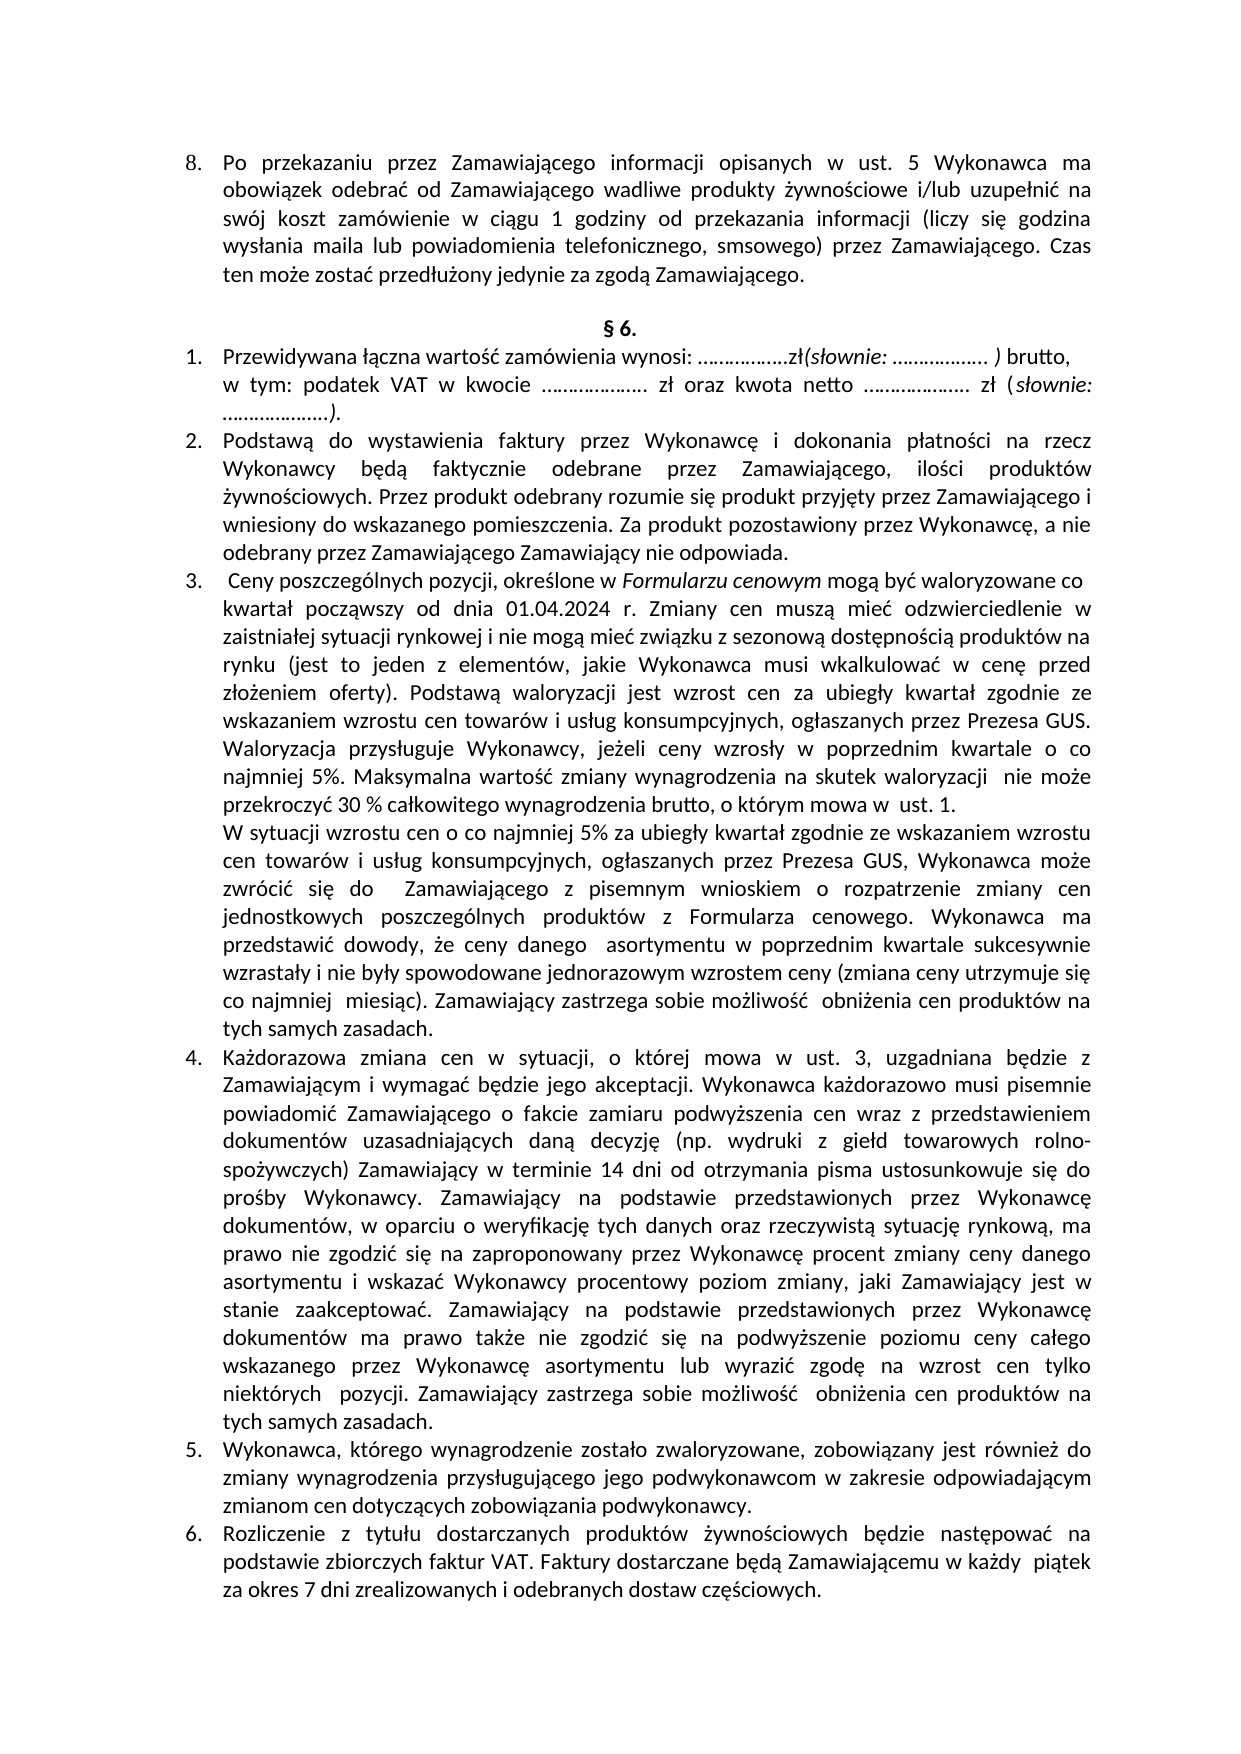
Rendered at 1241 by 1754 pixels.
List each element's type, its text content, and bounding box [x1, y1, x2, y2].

list Po przekazaniu przez Zamawiającego informacji opisanych w ust. 5 Wykonawca ma obowiązek odebrać od Zamawiającego wadliwe produkty żywnościowe i/lub uzupełnić na swój koszt zamówienie w ciągu 1 godziny od przekazania informacji (liczy się godzina wysłania maila lub powiadomienia telefonicznego, smsowego) przez Zamawiającego. Czas ten może zostać przedłużony jedynie za zgodą Zamawiającego. [185, 148, 1093, 288]
list Każdorazowa zmiana cen w sytuacji, o której mowa w ust. 3, uzgadniana będzie z Zamawiającym i wymagać będzie jego akceptacji. Wykonawca każdorazowo musi pisemnie powiadomić Zamawiającego o fakcie zamiaru podwyższenia cen wraz z przedstawieniem dokumentów uzasadniających daną decyzję (np. wydruki z giełd towarowych rolno-spożywczych) Zamawiający w terminie 14 dni od otrzymania pisma ustosunkowuje się do prośby Wykonawcy. Zamawiający na podstawie przedstawionych przez Wykonawcę dokumentów, w oparciu o weryfikację tych danych oraz rzeczywistą sytuację rynkową, ma prawo nie zgodzić się na zaproponowany przez Wykonawcę procent zmiany ceny danego asortymentu i wskazać Wykonawcy procentowy poziom zmiany, jaki Zamawiający jest w stanie zaakceptować. Zamawiający na podstawie przedstawionych przez Wykonawcę dokumentów ma prawo także nie zgodzić się na podwyższenie poziomu ceny całego wskazanego przez Wykonawcę asortymentu lub wyrazić zgodę na wzrost cen tylko niektórych pozycji. Zamawiający zastrzega sobie możliwość obniżenia cen produktów na tych samych zasadach. [185, 1043, 1093, 1435]
text w tym: podatek VAT w kwocie ……………….. zł oraz kwota netto ……………….. zł (słownie: ………………..). [223, 370, 1093, 426]
list Rozliczenie z tytułu dostarczanych produktów żywnościowych będzie następować na podstawie zbiorczych faktur VAT. Faktury dostarczane będą Zamawiającemu w każdy piątek za okres 7 dni zrealizowanych i odebranych dostaw częściowych. [185, 1519, 1093, 1603]
text kwartał począwszy od dnia 01.04.2024 r. Zmiany cen muszą mieć odzwierciedlenie w zaistniałej sytuacji rynkowej i nie mogą mieć związku z sezonową dostępnością produktów na rynku (jest to jeden z elementów, jakie Wykonawca musi wkalkulować w cenę przed złożeniem oferty). Podstawą waloryzacji jest wzrost cen za ubiegły kwartał zgodnie ze wskazaniem wzrostu cen towarów i usług konsumpcyjnych, ogłaszanych przez Prezesa GUS. Waloryzacja przysługuje Wykonawcy, jeżeli ceny wzrosły w poprzednim kwartale o co najmniej 5%. Maksymalna wartość zmiany wynagrodzenia na skutek waloryzacji nie może przekroczyć 30 % całkowitego wynagrodzenia brutto, o którym mowa w ust. 1. [223, 594, 1093, 818]
list Podstawą do wystawienia faktury przez Wykonawcę i dokonania płatności na rzecz Wykonawcy będą faktycznie odebrane przez Zamawiającego, ilości produktów żywnościowych. Przez produkt odebrany rozumie się produkt przyjęty przez Zamawiającego i wniesiony do wskazanego pomieszczenia. Za produkt pozostawiony przez Wykonawcę, a nie odebrany przez Zamawiającego Zamawiający nie odpowiada. [185, 426, 1093, 566]
list Przewidywana łączna wartość zamówienia wynosi: ……………..zł(słownie: ……………... ) brutto, [185, 342, 1093, 370]
list Wykonawca, którego wynagrodzenie zostało zwaloryzowane, zobowiązany jest również do zmiany wynagrodzenia przysługującego jego podwykonawcom w zakresie odpowiadającym zmianom cen dotyczących zobowiązania podwykonawcy. [185, 1435, 1093, 1519]
list Ceny poszczególnych pozycji, określone w Formularzu cenowym mogą być waloryzowane co [185, 566, 1093, 594]
text W sytuacji wzrostu cen o co najmniej 5% za ubiegły kwartał zgodnie ze wskazaniem wzrostu cen towarów i usług konsumpcyjnych, ogłaszanych przez Prezesa GUS, Wykonawca może zwrócić się do Zamawiającego z pisemnym wnioskiem o rozpatrzenie zmiany cen jednostkowych poszczególnych produktów z Formularza cenowego. Wykonawca ma przedstawić dowody, że ceny danego asortymentu w poprzednim kwartale sukcesywnie wzrastały i nie były spowodowane jednorazowym wzrostem ceny (zmiana ceny utrzymuje się co najmniej miesiąc). Zamawiający zastrzega sobie możliwość obniżenia cen produktów na tych samych zasadach. [223, 818, 1093, 1043]
text § 6. [148, 314, 1093, 342]
